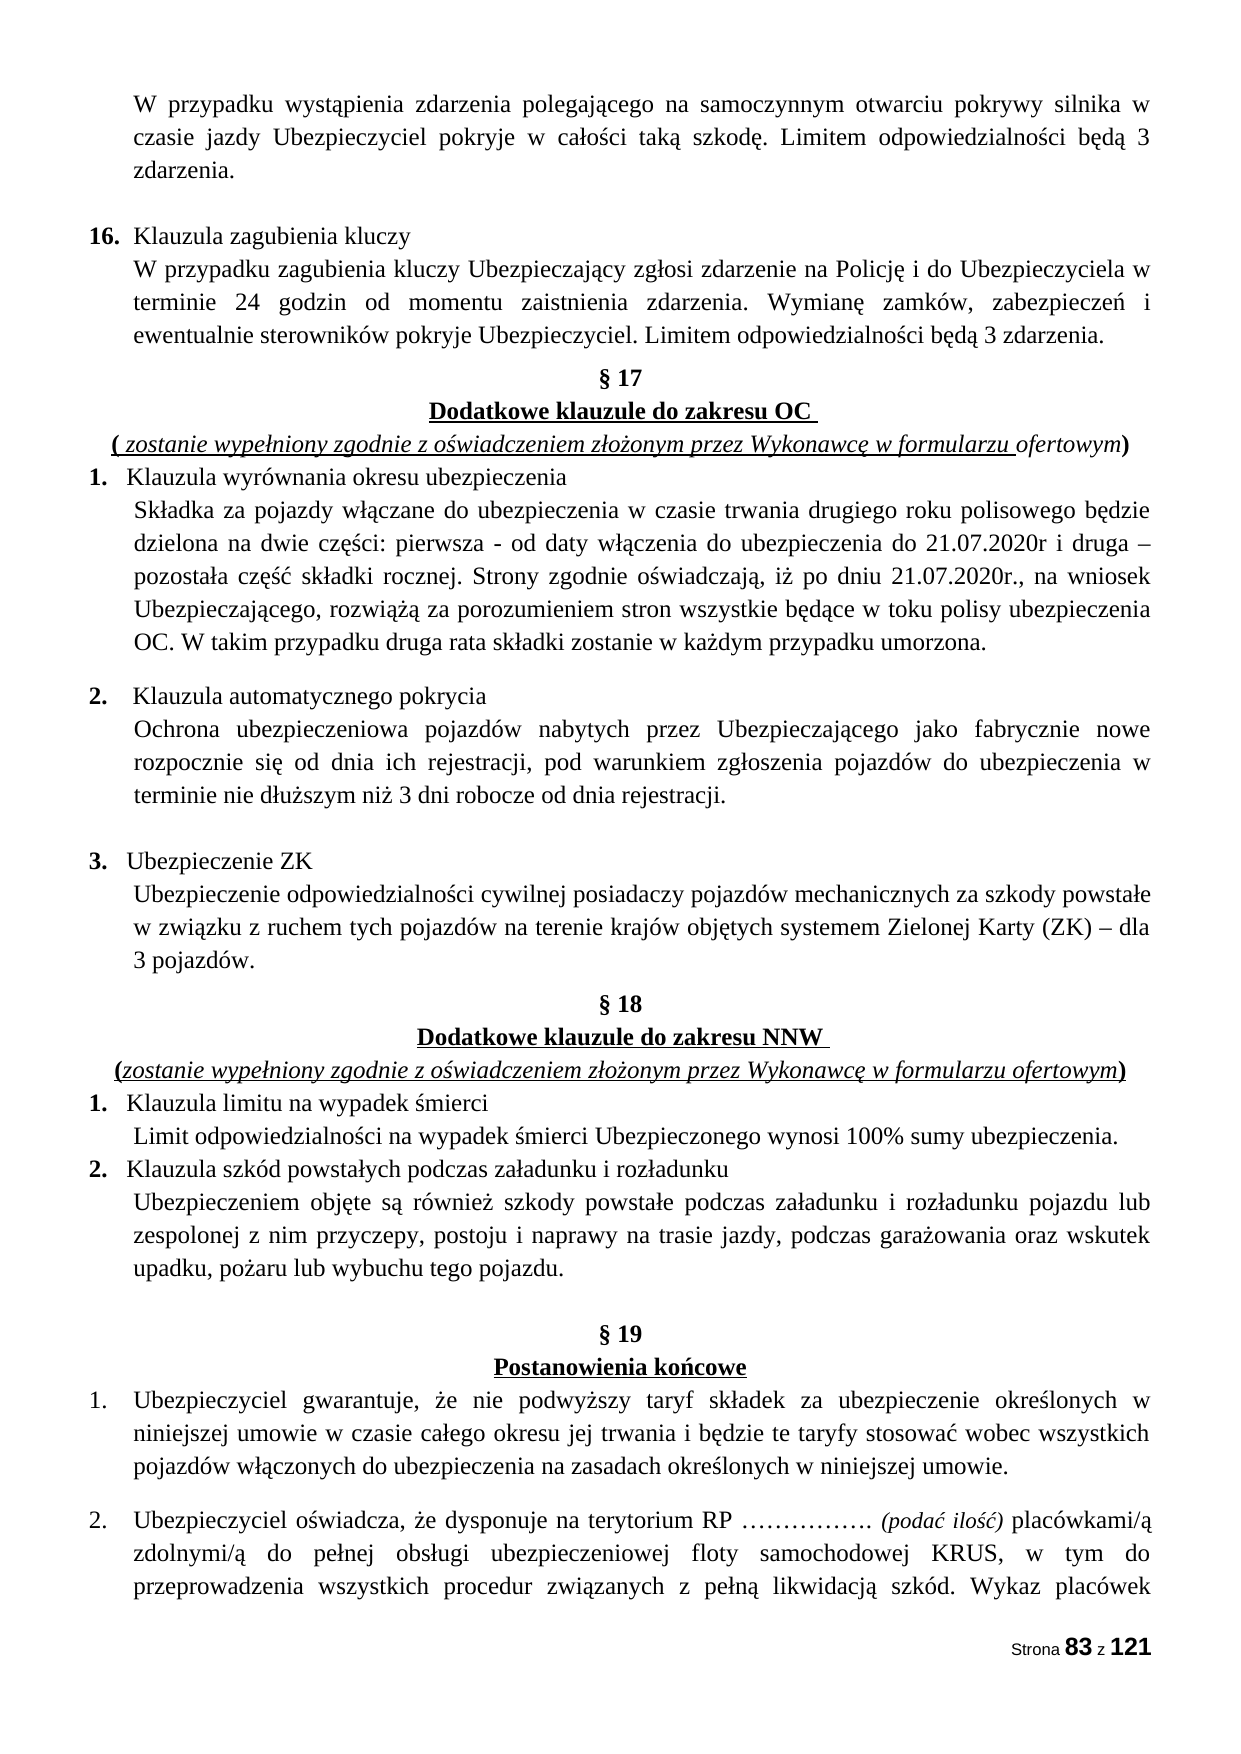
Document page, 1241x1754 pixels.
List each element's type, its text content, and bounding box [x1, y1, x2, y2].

text § 17 [89, 363, 1152, 392]
text § 18 [89, 989, 1152, 1018]
text Ochrona ubezpieczeniowa pojazdów nabytych przez Ubezpieczającego jako fabrycznie nowe rozpocznie się od dnia ich rejestracji, pod warunkiem zgłoszenia pojazdów do ubezpieczenia w terminie nie dłuższym niż 3 dni robocze od dnia rejestracji. [134, 714, 1152, 809]
text § 19 [89, 1319, 1152, 1348]
text Limit odpowiedzialności na wypadek śmierci Ubezpieczonego wynosi 100% sumy ubezpieczenia. [133, 1121, 1152, 1150]
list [89, 1505, 1152, 1600]
text W przypadku zagubienia kluczy Ubezpieczający zgłosi zdarzenie na Policję i do Ubezpieczyciela w terminie 24 godzin od momentu zaistnienia zdarzenia. Wymianę zamków, zabezpieczeń i ewentualnie sterowników pokryje Ubezpieczyciel. Limitem odpowiedzialności będą 3 zdarzenia. [133, 254, 1152, 348]
text W przypadku wystąpienia zdarzenia polegającego na samoczynnym otwarciu pokrywy silnika w czasie jazdy Ubezpieczyciel pokryje w całości taką szkodę. Limitem odpowiedzialności będą 3 zdarzenia. [133, 89, 1152, 183]
text Ubezpieczenie odpowiedzialności cywilnej posiadaczy pojazdów mechanicznych za szkody powstałe w związku z ruchem tych pojazdów na terenie krajów objętych systemem Zielonej Karty (ZK) – dla 3 pojazdów. [133, 879, 1152, 974]
text Składka za pojazdy włączane do ubezpieczenia w czasie trwania drugiego roku polisowego będzie dzielona na dwie części: pierwsza - od daty włączenia do ubezpieczenia do 21.07.2020r i druga – pozostała część składki rocznej. Strony zgodnie oświadczają, iż po dniu 21.07.2020r., na wniosek Ubezpieczającego, rozwiążą za porozumieniem stron wszystkie będące w toku polisy ubezpieczenia OC. W takim przypadku druga rata składki zostanie w każdym przypadku umorzona. [134, 495, 1152, 656]
text Ubezpieczeniem objęte są również szkody powstałe podczas załadunku i rozładunku pojazdu lub zespolonej z nim przyczepy, postoju i naprawy na trasie jazdy, podczas garażowania oraz wskutek upadku, pożaru lub wybuchu tego pojazdu. [133, 1187, 1152, 1282]
text (zostanie wypełniony zgodnie z oświadczeniem złożonym przez Wykonawcę w formularzu ofertowym) [89, 1055, 1152, 1084]
text ( zostanie wypełniony zgodnie z oświadczeniem złożonym przez Wykonawcę w formularzu ofertowym) [89, 429, 1152, 458]
list Klauzula szkód powstałych podczas załadunku i rozładunku [89, 1154, 1152, 1183]
list Klauzula zagubienia kluczy [89, 221, 1152, 249]
list Ubezpieczenie ZK [89, 846, 1152, 875]
list Klauzula limitu na wypadek śmierci [89, 1088, 1152, 1117]
text Postanowienia końcowe [89, 1352, 1152, 1381]
text 2. Klauzula automatycznego pokrycia [89, 681, 1152, 710]
text Dodatkowe klauzule do zakresu OC [89, 396, 1152, 425]
list Ubezpieczyciel gwarantuje, że nie podwyższy taryf składek za ubezpieczenie określonych w niniejszej umowie w czasie całego okresu jej trwania i będzie te taryfy stosować wobec wszystkich pojazdów włączonych do ubezpieczenia na zasadach określonych w niniejszej umowie. [89, 1385, 1152, 1480]
list Klauzula wyrównania okresu ubezpieczenia [89, 462, 1152, 491]
text Dodatkowe klauzule do zakresu NNW [89, 1022, 1152, 1051]
